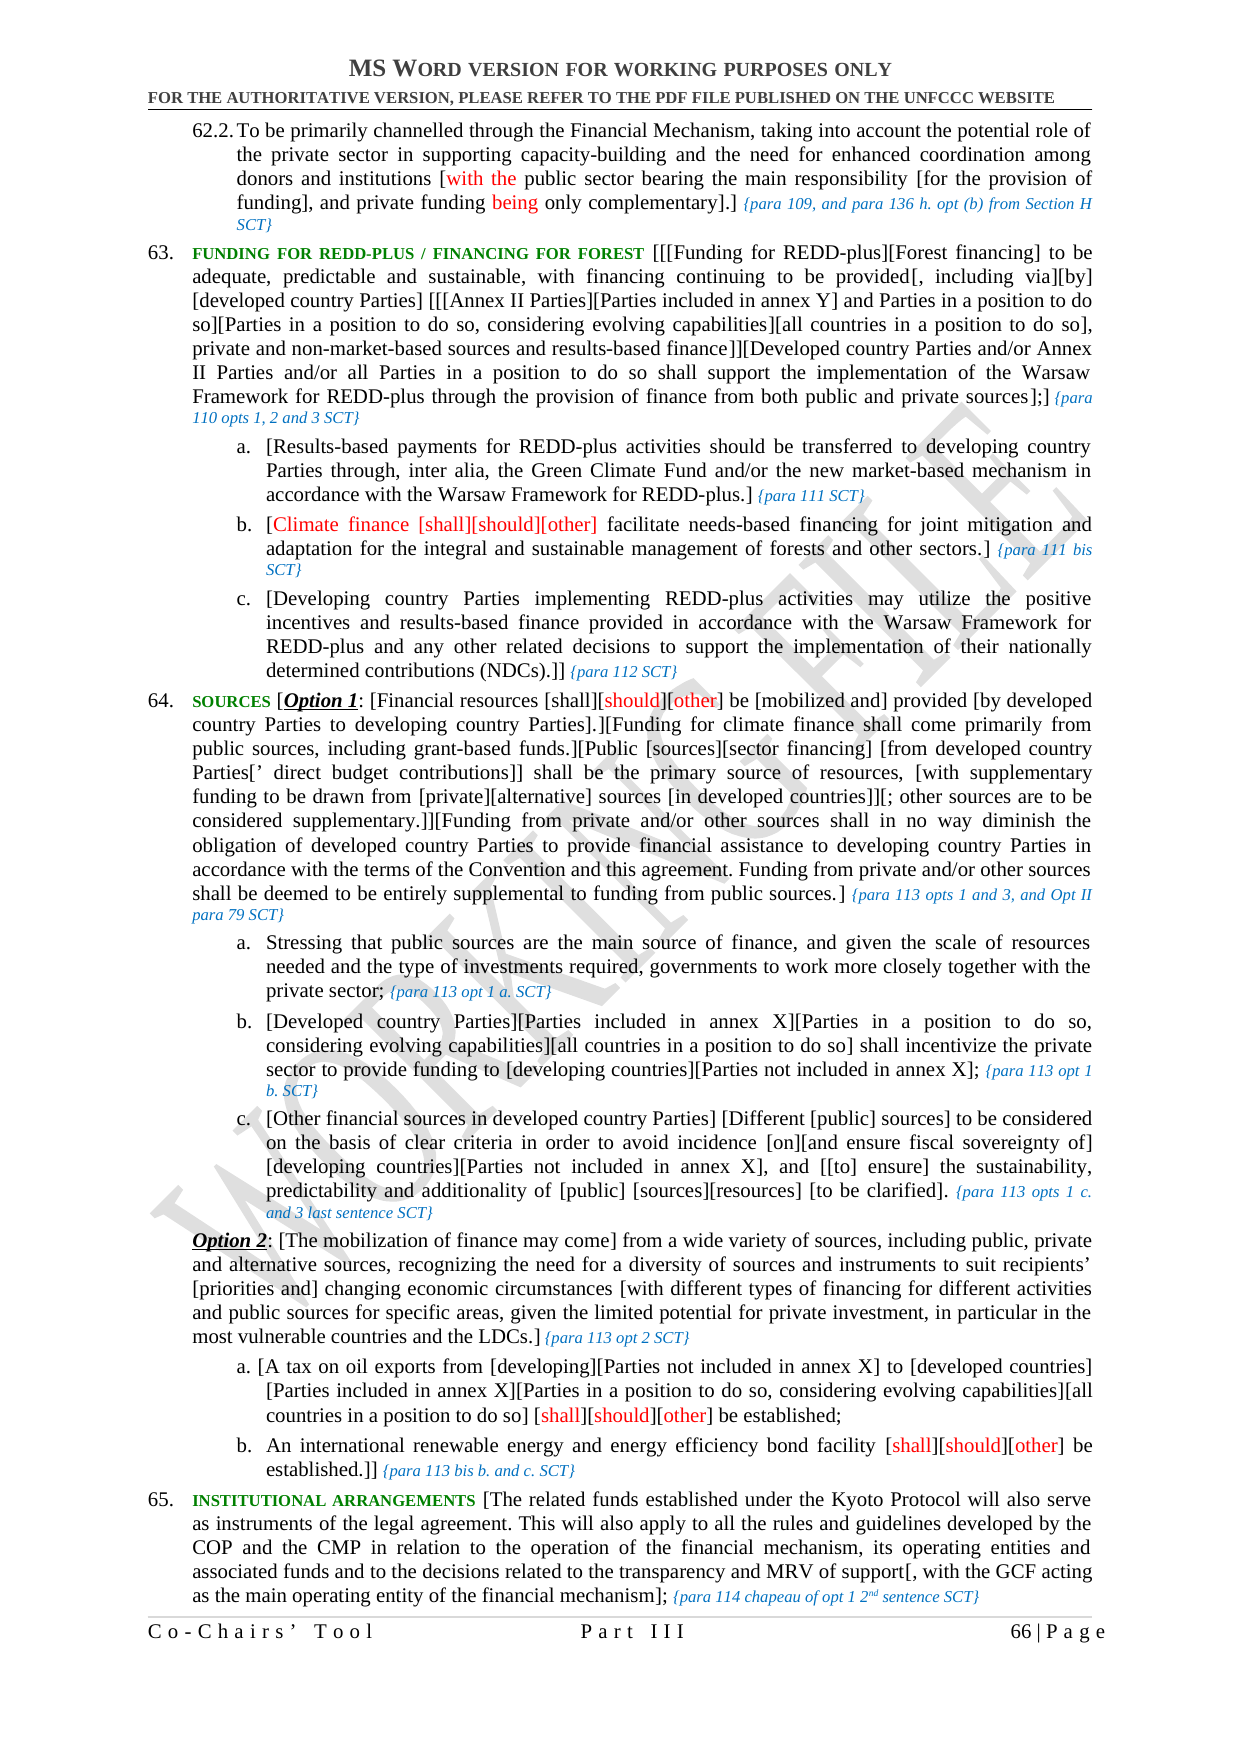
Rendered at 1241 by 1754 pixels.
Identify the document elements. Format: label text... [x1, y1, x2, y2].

text c. [Other financial sources in developed country Parties] [Different [public] sources] to be considered on the basis of clear criteria in order to avoid incidence [on][and ensure fiscal sovereignty of] [developing countries][Parties not included in annex X], and [[to] ensure] the sustainability, predictability and additionality of [public] [sources][resources] [to be clarified]. {para 113 opts 1 c. and 3 last sentence SCT} [236, 1106, 1092, 1222]
text a. Stressing that public sources are the main source of finance, and given the scale of resources needed and the type of investments required, governments to work more closely together with the private sector; {para 113 opt 1 a. SCT} [236, 930, 1092, 1002]
text 65. INSTITUTIONAL ARRANGEMENTS [The related funds established under the Kyoto Protocol will also serve as instruments of the legal agreement. This will also apply to all the rules and guidelines developed by the COP and the CMP in relation to the operation of the financial mechanism, its operating entities and associated funds and to the decisions related to the transparency and MRV of support[, with the GCF acting as the main operating entity of the financial mechanism]; {para 114 chapeau of opt 1 2nd sentence SCT} [148, 1487, 1092, 1607]
text 62.2. To be primarily channelled through the Financial Mechanism, taking into account the potential role of the private sector in supporting capacity-building and the need for enhanced coordination among donors and institutions [with the public sector bearing the main responsibility [for the provision of funding], and private funding being only complementary].] {para 109, and para 136 h. opt (b) from Section H SCT} [192, 118, 1092, 233]
text a. [A tax on oil exports from [developing][Parties not included in annex X] to [developed countries][Parties included in annex X][Parties in a position to do so, considering evolving capabilities][all countries in a position to do so] [shall][should][other] be established; [236, 1354, 1092, 1427]
text b. [Climate finance [shall][should][other] facilitate needs-based financing for joint mitigation and adaptation for the integral and sustainable management of forests and other sectors.] {para 111 bis SCT} [236, 512, 1092, 579]
text Option 2: [The mobilization of finance may come] from a wide variety of sources, including public, private and alternative sources, recognizing the need for a diversity of sources and instruments to suit recipients’ [priorities and] changing economic circumstances [with different types of financing for different activities and public sources for specific areas, given the limited potential for private investment, in particular in the most vulnerable countries and the LDCs.] {para 113 opt 2 SCT} [192, 1228, 1092, 1348]
text 64. SOURCES [Option 1: [Financial resources [shall][should][other] be [mobilized and] provided [by developed country Parties to developing country Parties].][Funding for climate finance shall come primarily from public sources, including grant-based funds.][Public [sources][sector financing] [from developed country Parties[’ direct budget contributions]] shall be the primary source of resources, [with supplementary funding to be drawn from [private][alternative] sources [in developed countries]][; other sources are to be considered supplementary.]][Funding from private and/or other sources shall in no way diminish the obligation of developed country Parties to provide financial assistance to developing country Parties in accordance with the terms of the Convention and this agreement. Funding from private and/or other sources shall be deemed to be entirely supplemental to funding from public sources.] {para 113 opts 1 and 3, and Opt II para 79 SCT} [148, 688, 1092, 924]
text a. [Results-based payments for REDD-plus activities should be transferred to developing country Parties through, inter alia, the Green Climate Fund and/or the new market-based mechanism in accordance with the Warsaw Framework for REDD-plus.] {para 111 SCT} [236, 434, 1092, 506]
text 63. FUNDING FOR REDD-PLUS / FINANCING FOR FOREST [[[Funding for REDD-plus][Forest financing] to be adequate, predictable and sustainable, with financing continuing to be provided[, including via][by] [developed country Parties] [[[Annex II Parties][Parties included in annex Y] and Parties in a position to do so][Parties in a position to do so, considering evolving capabilities][all countries in a position to do so], private and non-market-based sources and results-based finance]][Developed country Parties and/or Annex II Parties and/or all Parties in a position to do so shall support the implementation of the Warsaw Framework for REDD-plus through the provision of finance from both public and private sources];] {para 110 opts 1, 2 and 3 SCT} [148, 240, 1092, 427]
text b. An international renewable energy and energy efficiency bond facility [shall][should][other] be established.]] {para 113 bis b. and c. SCT} [236, 1433, 1092, 1481]
text b. [Developed country Parties][Parties included in annex X][Parties in a position to do so, considering evolving capabilities][all countries in a position to do so] shall incentivize the private sector to provide funding to [developing countries][Parties not included in annex X]; {para 113 opt 1 b. SCT} [236, 1008, 1092, 1100]
text c. [Developing country Parties implementing REDD-plus activities may utilize the positive incentives and results-based finance provided in accordance with the Warsaw Framework for REDD-plus and any other related decisions to support the implementation of their nationally determined contributions (NDCs).]] {para 112 SCT} [236, 586, 1092, 682]
